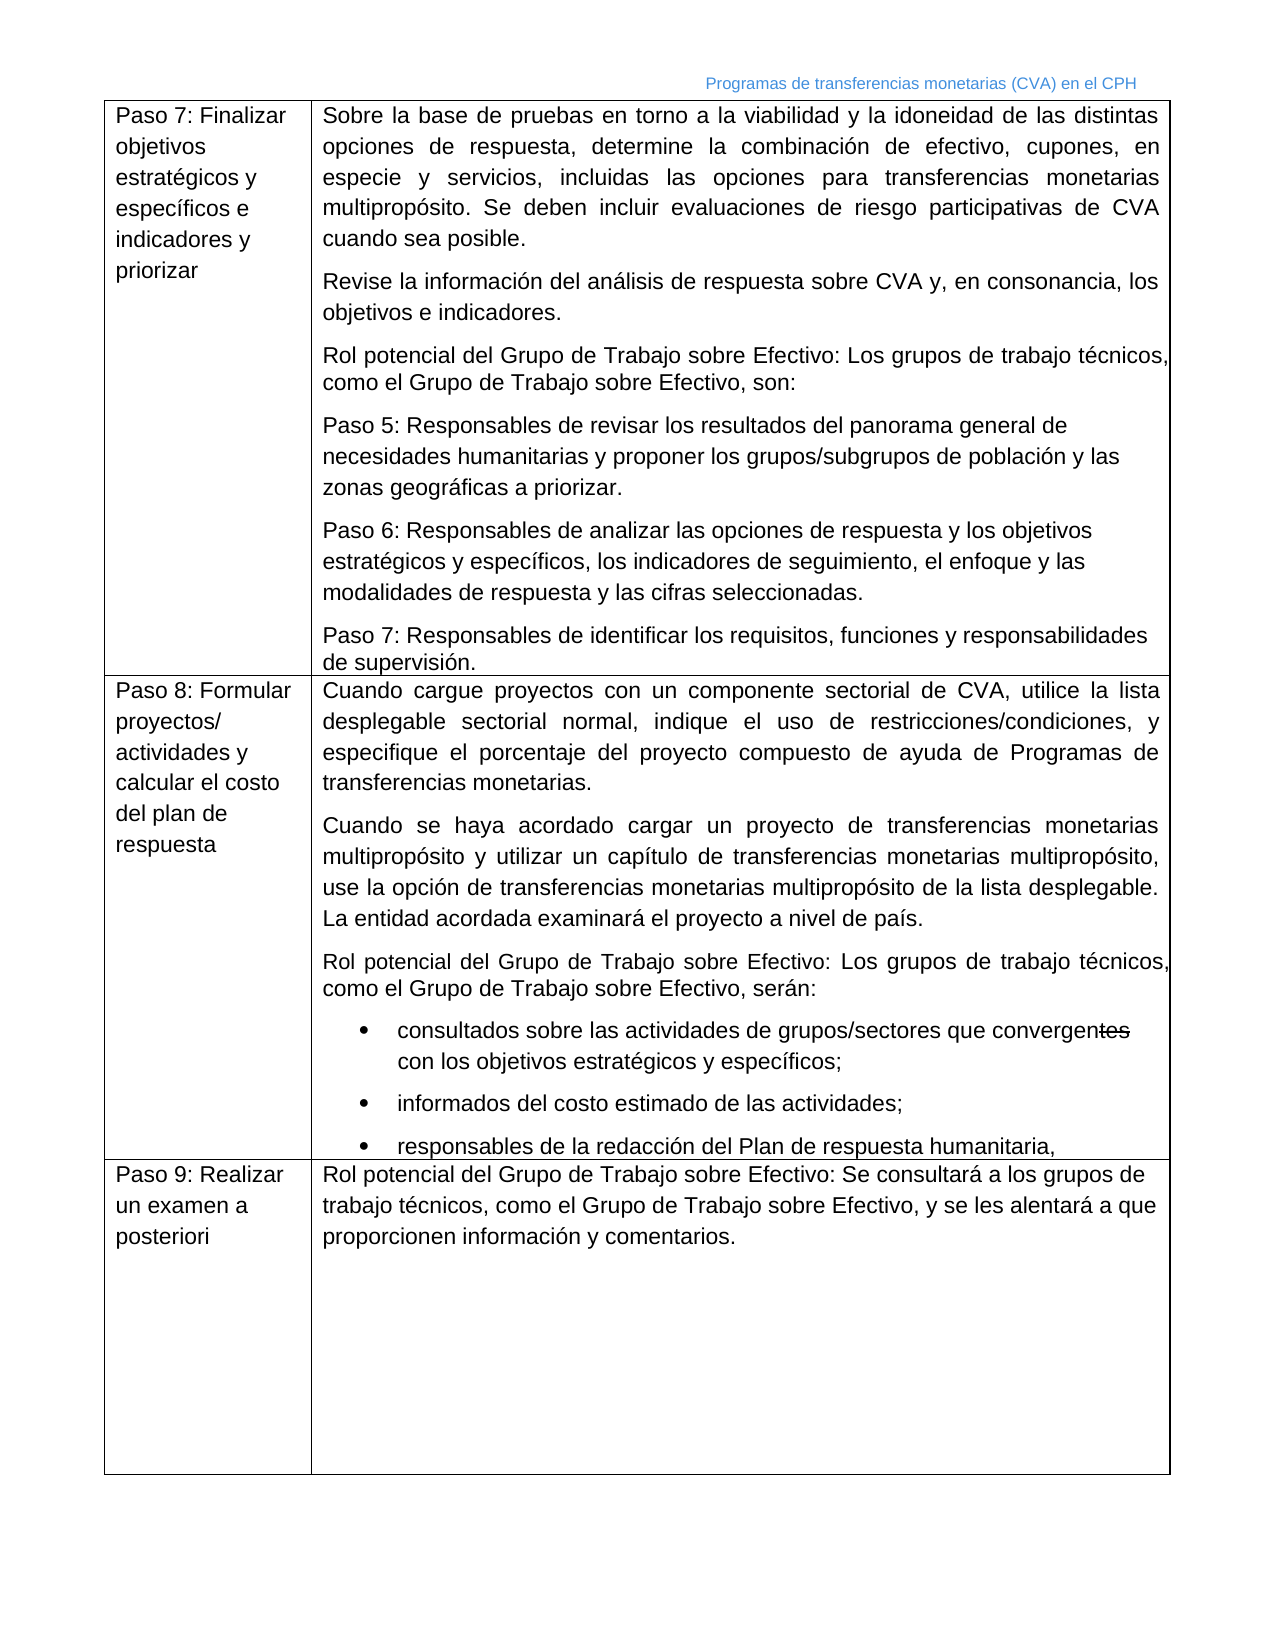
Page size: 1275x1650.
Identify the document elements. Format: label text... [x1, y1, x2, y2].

table_cell Paso 8: Formular proyectos/ actividades y calcular el costo del plan de respuesta [105, 676, 311, 1159]
table_cell Paso 7: Finalizar objetivos estratégicos y específicos e indicadores y priorizar [105, 101, 311, 675]
table_cell Paso 9: Realizar un examen a posteriori [105, 1160, 311, 1474]
table_cell Rol potencial del Grupo de Trabajo sobre Efectivo: Se consultará a los grupos de trabajo técnicos, como el Grupo de Trabajo sobre Efectivo, y se les alentará a que proporcionen información y comentarios. [312, 1160, 1169, 1474]
table_cell Sobre la base de pruebas en torno a la viabilidad y la idoneidad de las distintas opciones de respuesta, determine la combinación de efectivo, cupones, en especie y servicios, incluidas las opciones para transferencias monetarias multipropósito. Se deben incluir evaluaciones de riesgo participativas de CVA cuando sea posible. Revise la información del análisis de respuesta sobre CVA y, en consonancia, los objetivos e indicadores. Rol potencial del Grupo de Trabajo sobre Efectivo: Los grupos de trabajo técnicos, como el Grupo de Trabajo sobre Efectivo, son: Paso 5: Responsables de revisar los resultados del panorama general de necesidades humanitarias y proponer los grupos/subgrupos de población y las zonas geográficas a priorizar. Paso 6: Responsables de analizar las opciones de respuesta y los objetivos estratégicos y específicos, los indicadores de seguimiento, el enfoque y las modalidades de respuesta y las cifras seleccionadas. Paso 7: Responsables de identificar los requisitos, funciones y responsabilidades de supervisión. [312, 101, 1169, 675]
table_cell Cuando cargue proyectos con un componente sectorial de CVA, utilice la lista desplegable sectorial normal, indique el uso de restricciones/condiciones, y especifique el porcentaje del proyecto compuesto de ayuda de Programas de transferencias monetarias. Cuando se haya acordado cargar un proyecto de transferencias monetarias multipropósito y utilizar un capítulo de transferencias monetarias multipropósito, use la opción de transferencias monetarias multipropósito de la lista desplegable. La entidad acordada examinará el proyecto a nivel de país. Rol potencial del Grupo de Trabajo sobre Efectivo: Los grupos de trabajo técnicos, como el Grupo de Trabajo sobre Efectivo, serán: consultados sobre las actividades de grupos/sectores que convergentes con los objetivos estratégicos y específicos; informados del costo estimado de las actividades; responsables de la redacción del Plan de respuesta humanitaria, [312, 676, 1169, 1159]
